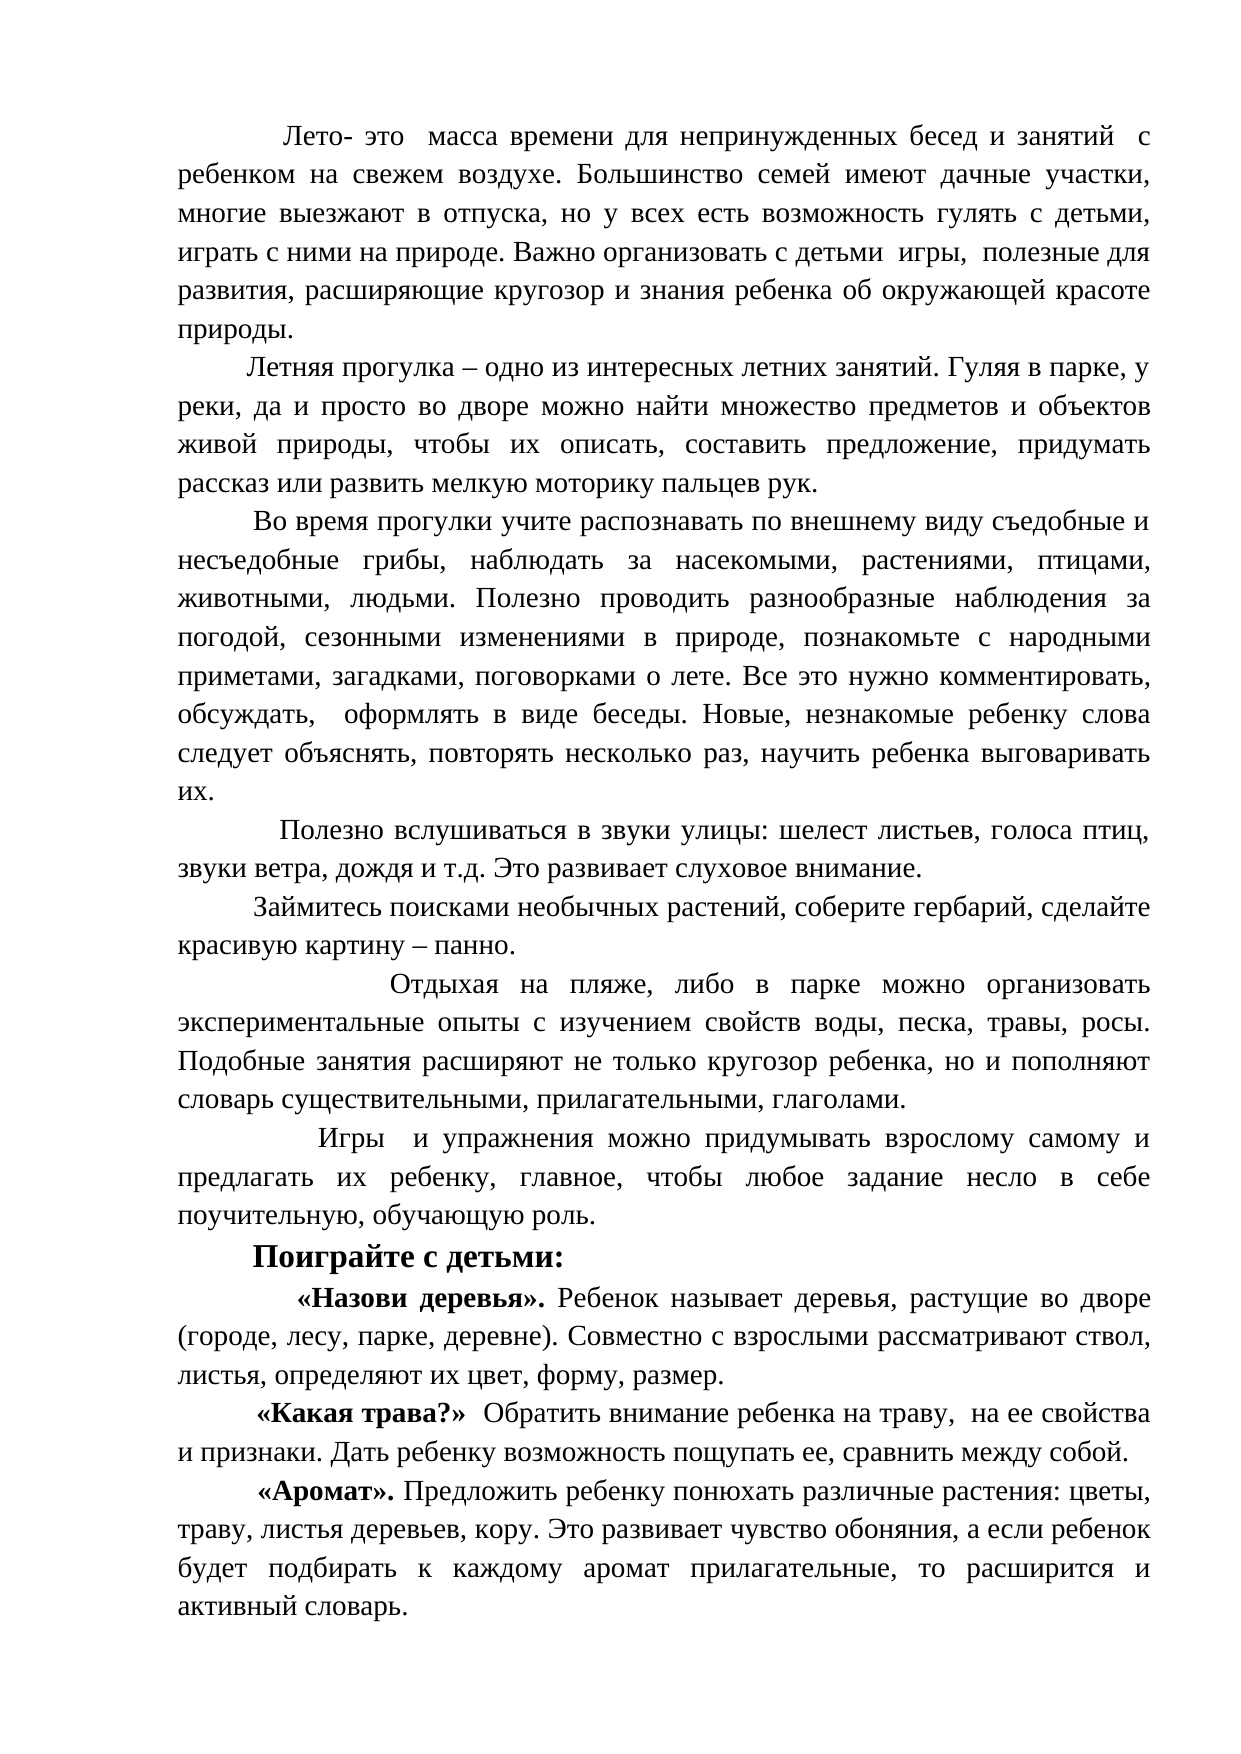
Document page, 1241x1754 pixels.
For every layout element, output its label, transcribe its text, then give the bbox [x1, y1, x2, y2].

text Во время прогулки учите распознавать по внешнему виду съедобные и несъедобные грибы, наблюдать за насекомыми, растениями, птицами, животными, людьми. Полезно проводить разнообразные наблюдения за погодой, сезонными изменениями в природе, познакомьте с народными приметами, загадками, поговорками о лете. Все это нужно комментировать, обсуждать, оформлять в виде беседы. Новые, незнакомые ребенку слова следует объяснять, повторять несколько раз, научить ребенка выговаривать их. [177, 503, 1152, 807]
text Лето- это масса времени для непринужденных бесед и занятий с ребенком на свежем воздухе. Большинство семей имеют дачные участки, многие выезжают в отпуска, но у всех есть возможность гулять с детьми, играть с ними на природе. Важно организовать с детьми игры, полезные для развития, расширяющие кругозор и знания ребенка об окружающей красоте природы. [177, 118, 1152, 344]
text «Какая трава?» Обратить внимание ребенка на траву, на ее свойства и признаки. Дать ребенку возможность пощупать ее, сравнить между собой. [177, 1396, 1152, 1468]
text Полезно вслушиваться в звуки улицы: шелест листьев, голоса птиц, звуки ветра, дождя и т.д. Это развивает слуховое внимание. [177, 812, 1152, 884]
text «Аромат». Предложить ребенку понюхать различные растения: цветы, траву, листья деревьев, кору. Это развивает чувство обоняния, а если ребенок будет подбирать к каждому аромат прилагательные, то расширится и активный словарь. [177, 1473, 1152, 1622]
text Отдыхая на пляже, либо в парке можно организовать экспериментальные опыты с изучением свойств воды, песка, травы, росы. Подобные занятия расширяют не только кругозор ребенка, но и пополняют словарь существительными, прилагательными, глаголами. [177, 966, 1152, 1115]
text «Назови деревья». Ребенок называет деревья, растущие во дворе (городе, лесу, парке, деревне). Совместно с взрослыми рассматривают ствол, листья, определяют их цвет, форму, размер. [177, 1280, 1152, 1391]
text Летняя прогулка – одно из интересных летних занятий. Гуляя в парке, у реки, да и просто во дворе можно найти множество предметов и объектов живой природы, чтобы их описать, составить предложение, придумать рассказ или развить мелкую моторику пальцев рук. [177, 349, 1152, 498]
text Игры и упражнения можно придумывать взрослому самому и предлагать их ребенку, главное, чтобы любое задание несло в себе поучительную, обучающую роль. [177, 1120, 1152, 1231]
text Поиграйте с детьми: [177, 1236, 1152, 1274]
text Займитесь поисками необычных растений, соберите гербарий, сделайте красивую картину – панно. [177, 889, 1152, 961]
